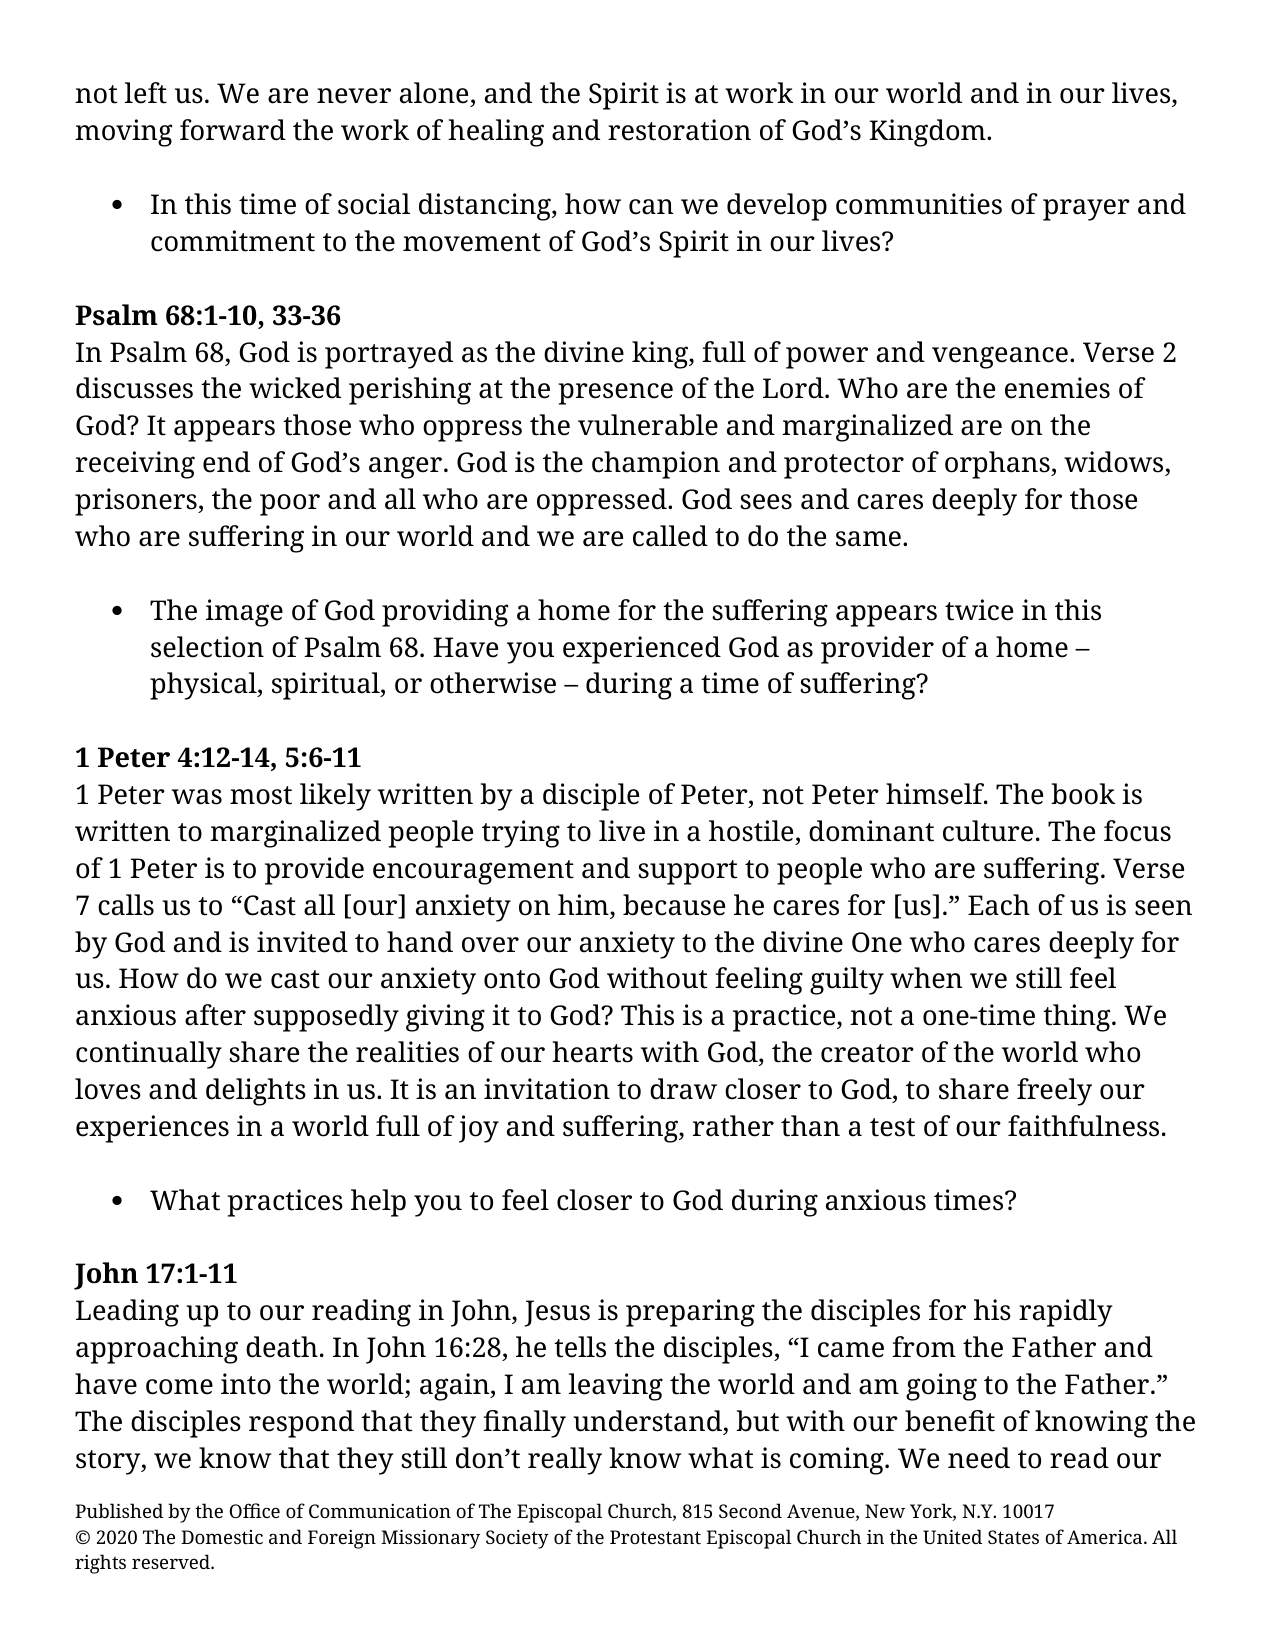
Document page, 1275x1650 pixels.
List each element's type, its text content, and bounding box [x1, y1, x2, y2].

text John 17:1-11 [75, 1255, 1200, 1292]
list What practices help you to feel closer to God during anxious times? [112, 1181, 1200, 1218]
text 1 Peter 4:12-14, 5:6-11 [75, 739, 1200, 776]
list In this time of social distancing, how can we develop communities of prayer and commitment to the movement of God’s Spirit in our lives? [112, 186, 1200, 259]
text 1 Peter was most likely written by a disciple of Peter, not Peter himself. The book is written to marginalized people trying to live in a hostile, dominant culture. The focus of 1 Peter is to provide encouragement and support to people who are suffering. Verse 7 calls us to “Cast all [our] anxiety on him, because he cares for [us].” Each of us is seen by God and is invited to hand over our anxiety to the divine One who cares deeply for us. How do we cast our anxiety onto God without feeling guilty when we still feel anxious after supposedly giving it to God? This is a practice, not a one-time thing. We continually share the realities of our hearts with God, the creator of the world who loves and delights in us. It is an invitation to draw closer to God, to share freely our experiences in a world full of joy and suffering, rather than a test of our faithfulness. [75, 776, 1200, 1144]
list The image of God providing a home for the suffering appears twice in this selection of Psalm 68. Have you experienced God as provider of a home – physical, spiritual, or otherwise – during a time of suffering? [112, 591, 1200, 702]
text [75, 75, 1200, 149]
text Psalm 68:1-10, 33-36 [75, 296, 1200, 333]
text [75, 1292, 1200, 1476]
text In Psalm 68, God is portrayed as the divine king, full of power and vengeance. Verse 2 discusses the wicked perishing at the presence of the Lord. Who are the enemies of God? It appears those who oppress the vulnerable and marginalized are on the receiving end of God’s anger. God is the champion and protector of orphans, widows, prisoners, the poor and all who are oppressed. God sees and cares deeply for those who are suffering in our world and we are called to do the same. [75, 333, 1200, 554]
